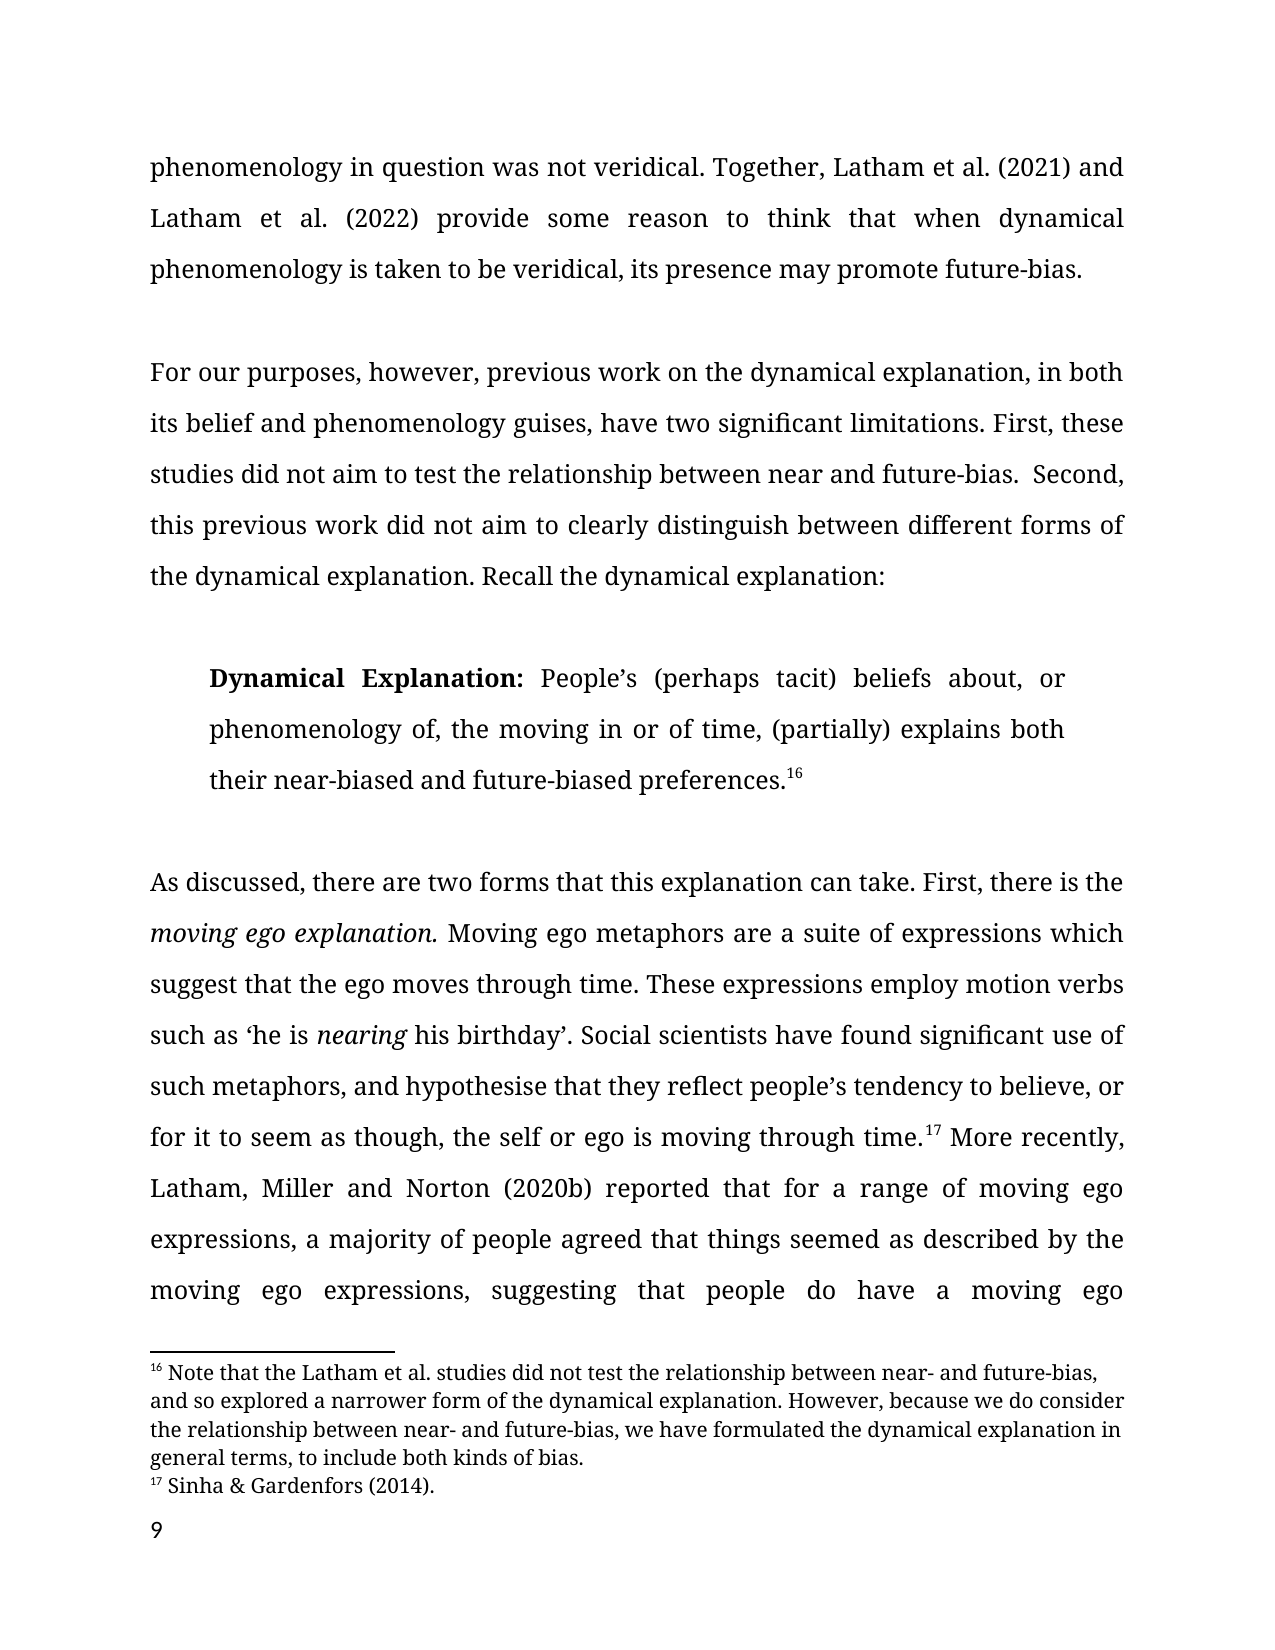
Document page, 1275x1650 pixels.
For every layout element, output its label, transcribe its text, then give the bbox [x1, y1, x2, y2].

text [150, 150, 1125, 286]
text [150, 864, 1125, 1307]
text Dynamical Explanation: People’s (perhaps tacit) beliefs about, or phenomenology of, the moving in or of time, (partially) explains both their near-biased and future-biased preferences. [209, 660, 1066, 797]
text For our purposes, however, previous work on the dynamical explanation, in both its belief and phenomenology guises, have two significant limitations. First, these studies did not aim to test the relationship between near and future-bias. Second, this previous work did not aim to clearly distinguish between different forms of the dynamical explanation. Recall the dynamical explanation: [150, 354, 1125, 592]
